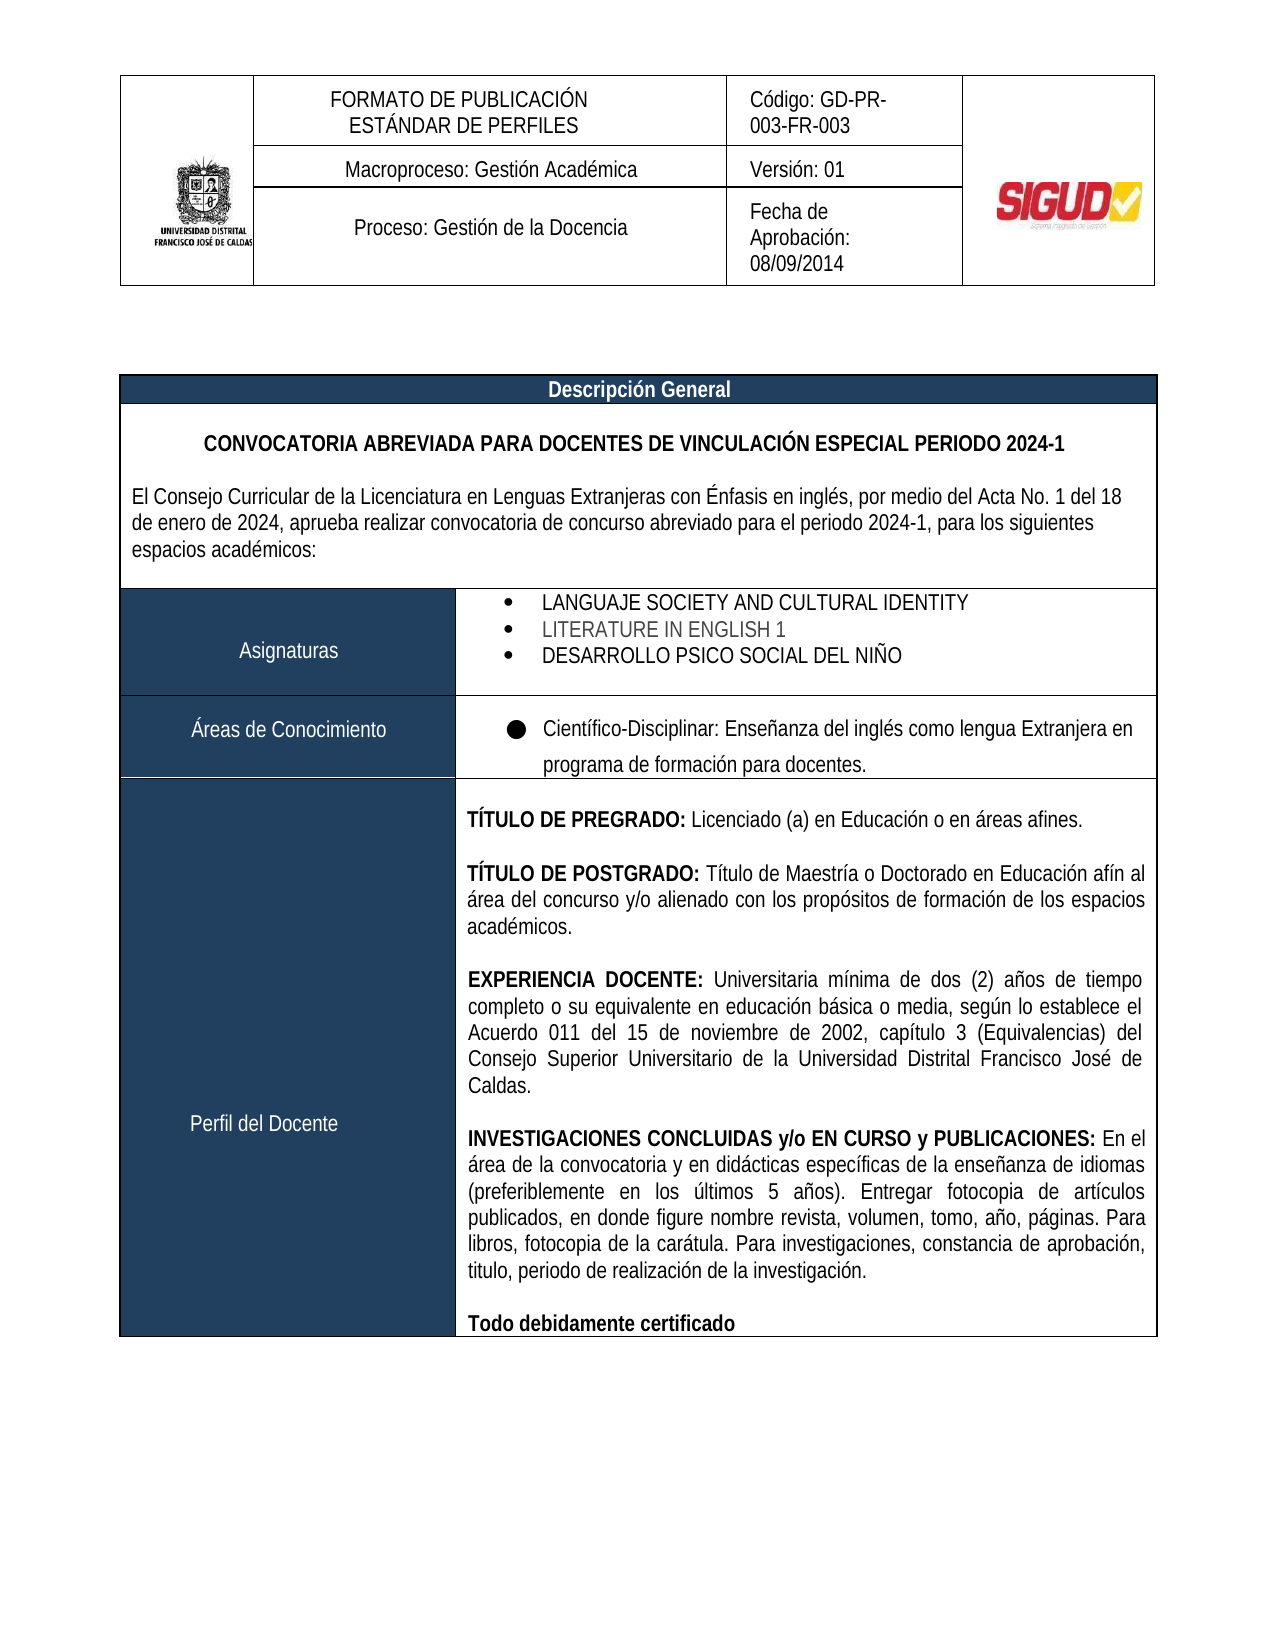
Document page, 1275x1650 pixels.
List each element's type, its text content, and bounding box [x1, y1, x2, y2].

table_cell TÍTULO DE PREGRADO: Licenciado (a) en Educación o en áreas afines. TÍTULO DE POSTGRADO: Título de Maestría o Doctorado en Educación afín al área del concurso y/o alienado con los propósitos de formación de los espacios académicos. EXPERIENCIA DOCENTE: Universitaria mínima de dos (2) años de tiempo completo o su equivalente en educación básica o media, según lo establece el Acuerdo 011 del 15 de noviembre de 2002, capítulo 3 (Equivalencias) del Consejo Superior Universitario de la Universidad Distrital Francisco José de Caldas. INVESTIGACIONES CONCLUIDAS y/o EN CURSO y PUBLICACIONES: En el área de la convocatoria y en didácticas específicas de la enseñanza de idiomas (preferiblemente en los últimos 5 años). Entregar fotocopia de artículos publicados, en donde figure nombre revista, volumen, tomo, año, páginas. Para libros, fotocopia de la carátula. Para investigaciones, constancia de aprobación, titulo, periodo de realización de la investigación. Todo debidamente certificado [456, 779, 1156, 1336]
table_cell Asignaturas [121, 589, 455, 695]
table_cell Científico-Disciplinar: Enseñanza del inglés como lengua Extranjera en programa de formación para docentes. [456, 696, 1156, 777]
table_cell Áreas de Conocimiento [121, 696, 455, 777]
table_cell Perfil del Docente [121, 779, 455, 1336]
picture [154, 155, 253, 246]
picture [996, 182, 1143, 230]
table_cell LANGUAJE SOCIETY AND CULTURAL IDENTITY LITERATURE IN ENGLISH 1 DESARROLLO PSICO SOCIAL DEL NIÑO [456, 589, 1156, 695]
table_header Descripción General [121, 376, 1156, 403]
table_cell CONVOCATORIA ABREVIADA PARA DOCENTES DE VINCULACIÓN ESPECIAL PERIODO 2024-1 El Consejo Curricular de la Licenciatura en Lenguas Extranjeras con Énfasis en inglés, por medio del Acta No. 1 del 18 de enero de 2024, aprueba realizar convocatoria de concurso abreviado para el periodo 2024-1, para los siguientes espacios académicos: [121, 404, 1156, 588]
